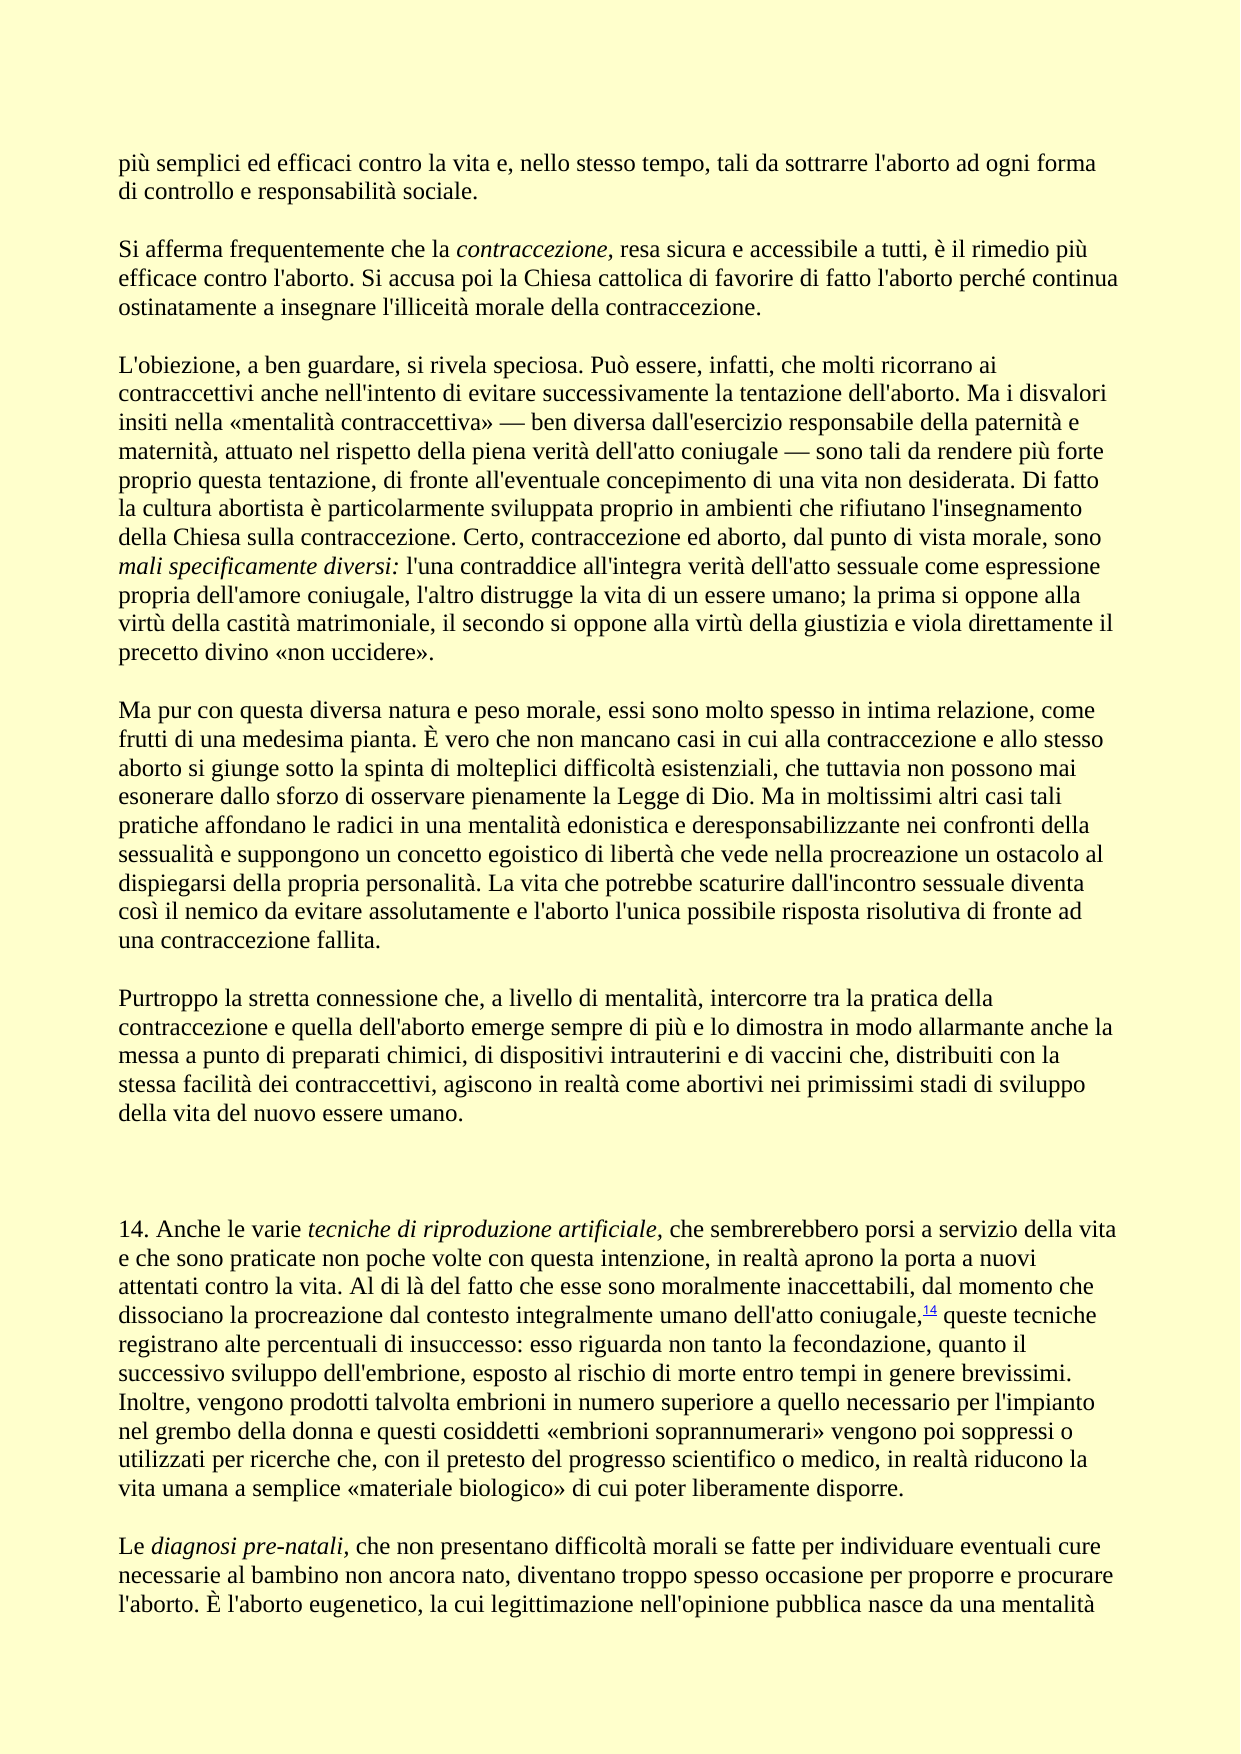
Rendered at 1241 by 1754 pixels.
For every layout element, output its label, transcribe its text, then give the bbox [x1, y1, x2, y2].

text Si afferma frequentemente che la contraccezione, resa sicura e accessibile a tutti, è il rimedio più efficace contro l'aborto. Si accusa poi la Chiesa cattolica di favorire di fatto l'aborto perché continua ostinatamente a insegnare l'illiceità morale della contraccezione. [118, 234, 1122, 321]
text Ma pur con questa diversa natura e peso morale, essi sono molto spesso in intima relazione, come frutti di una medesima pianta. È vero che non mancano casi in cui alla contraccezione e allo stesso aborto si giunge sotto la spinta di molteplici difficoltà esistenziali, che tuttavia non possono mai esonerare dallo sforzo di osservare pienamente la Legge di Dio. Ma in moltissimi altri casi tali pratiche affondano le radici in una mentalità edonistica e deresponsabilizzante nei confronti della sessualità e suppongono un concetto egoistico di libertà che vede nella procreazione un ostacolo al dispiegarsi della propria personalità. La vita che potrebbe scaturire dall'incontro sessuale diventa così il nemico da evitare assolutamente e l'aborto l'unica possibile risposta risolutiva di fronte ad una contraccezione fallita. [118, 695, 1122, 954]
text 14. Anche le varie tecniche di riproduzione artificiale, che sembrerebbero porsi a servizio della vita e che sono praticate non poche volte con questa intenzione, in realtà aprono la porta a nuovi attentati contro la vita. Al di là del fatto che esse sono moralmente inaccettabili, dal momento che dissociano la procreazione dal contesto integralmente umano dell'atto coniugale,14 queste tecniche registrano alte percentuali di insuccesso: esso riguarda non tanto la fecondazione, quanto il successivo sviluppo dell'embrione, esposto al rischio di morte entro tempi in genere brevissimi. Inoltre, vengono prodotti talvolta embrioni in numero superiore a quello necessario per l'impianto nel grembo della donna e questi cosiddetti «embrioni soprannumerari» vengono poi soppressi o utilizzati per ricerche che, con il pretesto del progresso scientifico o medico, in realtà riducono la vita umana a semplice «materiale biologico» di cui poter liberamente disporre. [118, 1214, 1122, 1502]
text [118, 148, 1122, 205]
text Purtroppo la stretta connessione che, a livello di mentalità, intercorre tra la pratica della contraccezione e quella dell'aborto emerge sempre di più e lo dimostra in modo allarmante anche la messa a punto di preparati chimici, di dispositivi intrauterini e di vaccini che, distribuiti con la stessa facilità dei contraccettivi, agiscono in realtà come abortivi nei primissimi stadi di sviluppo della vita del nuovo essere umano. [118, 983, 1122, 1127]
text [118, 1531, 1122, 1617]
text L'obiezione, a ben guardare, si rivela speciosa. Può essere, infatti, che molti ricorrano ai contraccettivi anche nell'intento di evitare successivamente la tentazione dell'aborto. Ma i disvalori insiti nella «mentalità contraccettiva» — ben diversa dall'esercizio responsabile della paternità e maternità, attuato nel rispetto della piena verità dell'atto coniugale — sono tali da rendere più forte proprio questa tentazione, di fronte all'eventuale concepimento di una vita non desiderata. Di fatto la cultura abortista è particolarmente sviluppata proprio in ambienti che rifiutano l'insegnamento della Chiesa sulla contraccezione. Certo, contraccezione ed aborto, dal punto di vista morale, sono mali specificamente diversi: l'una contraddice all'integra verità dell'atto sessuale come espressione propria dell'amore coniugale, l'altro distrugge la vita di un essere umano; la prima si oppone alla virtù della castità matrimoniale, il secondo si oppone alla virtù della giustizia e viola direttamente il precetto divino «non uccidere». [118, 350, 1122, 666]
